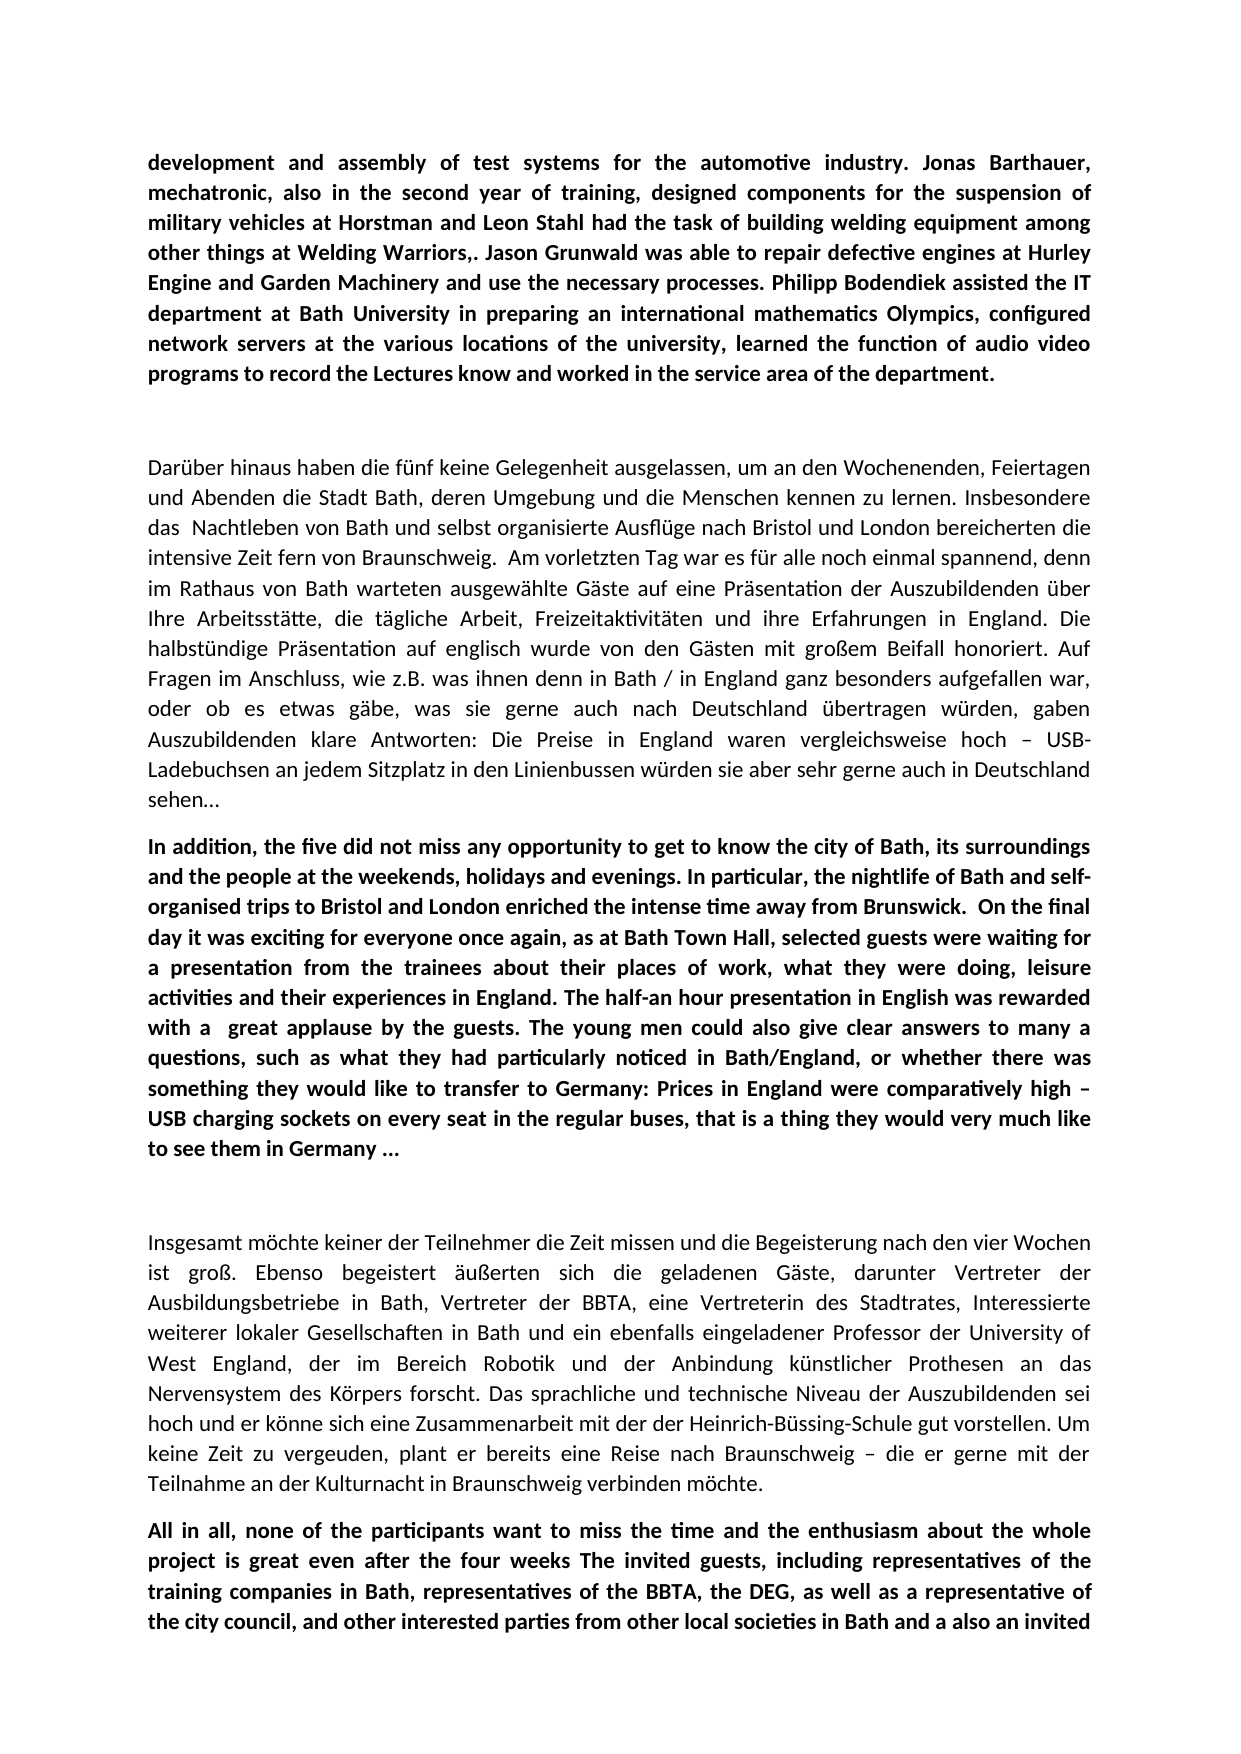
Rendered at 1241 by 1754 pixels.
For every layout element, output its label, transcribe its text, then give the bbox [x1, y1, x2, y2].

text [148, 1516, 1093, 1635]
text Insgesamt möchte keiner der Teilnehmer die Zeit missen und die Begeisterung nach den vier Wochen ist groß. Ebenso begeistert äußerten sich die geladenen Gäste, darunter Vertreter der Ausbildungsbetriebe in Bath, Vertreter der BBTA, eine Vertreterin des Stadtrates, Interessierte weiterer lokaler Gesellschaften in Bath und ein ebenfalls eingeladener Professor der University of West England, der im Bereich Robotik und der Anbindung künstlicher Prothesen an das Nervensystem des Körpers forscht. Das sprachliche und technische Niveau der Auszubildenden sei hoch und er könne sich eine Zusammenarbeit mit der der Heinrich-Büssing-Schule gut vorstellen. Um keine Zeit zu vergeuden, plant er bereits eine Reise nach Braunschweig – die er gerne mit der Teilnahme an der Kulturnacht in Braunschweig verbinden möchte. [148, 1228, 1093, 1497]
text Darüber hinaus haben die fünf keine Gelegenheit ausgelassen, um an den Wochenenden, Feiertagen und Abenden die Stadt Bath, deren Umgebung und die Menschen kennen zu lernen. Insbesondere das Nachtleben von Bath und selbst organisierte Ausflüge nach Bristol und London bereicherten die intensive Zeit fern von Braunschweig. Am vorletzten Tag war es für alle noch einmal spannend, denn im Rathaus von Bath warteten ausgewählte Gäste auf eine Präsentation der Auszubildenden über Ihre Arbeitsstätte, die tägliche Arbeit, Freizeitaktivitäten und ihre Erfahrungen in England. Die halbstündige Präsentation auf englisch wurde von den Gästen mit großem Beifall honoriert. Auf Fragen im Anschluss, wie z.B. was ihnen denn in Bath / in England ganz besonders aufgefallen war, oder ob es etwas gäbe, was sie gerne auch nach Deutschland übertragen würden, gaben Auszubildenden klare Antworten: Die Preise in England waren vergleichsweise hoch – USB-Ladebuchsen an jedem Sitzplatz in den Linienbussen würden sie aber sehr gerne auch in Deutschland sehen… [148, 453, 1093, 813]
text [148, 148, 1093, 387]
text In addition, the five did not miss any opportunity to get to know the city of Bath, its surroundings and the people at the weekends, holidays and evenings. In particular, the nightlife of Bath and self-organised trips to Bristol and London enriched the intense time away from Brunswick. On the final day it was exciting for everyone once again, as at Bath Town Hall, selected guests were waiting for a presentation from the trainees about their places of work, what they were doing, leisure activities and their experiences in England. The half-an hour presentation in English was rewarded with a great applause by the guests. The young men could also give clear answers to many a questions, such as what they had particularly noticed in Bath/England, or whether there was something they would like to transfer to Germany: Prices in England were comparatively high – USB charging sockets on every seat in the regular buses, that is a thing they would very much like to see them in Germany ... [148, 832, 1093, 1162]
